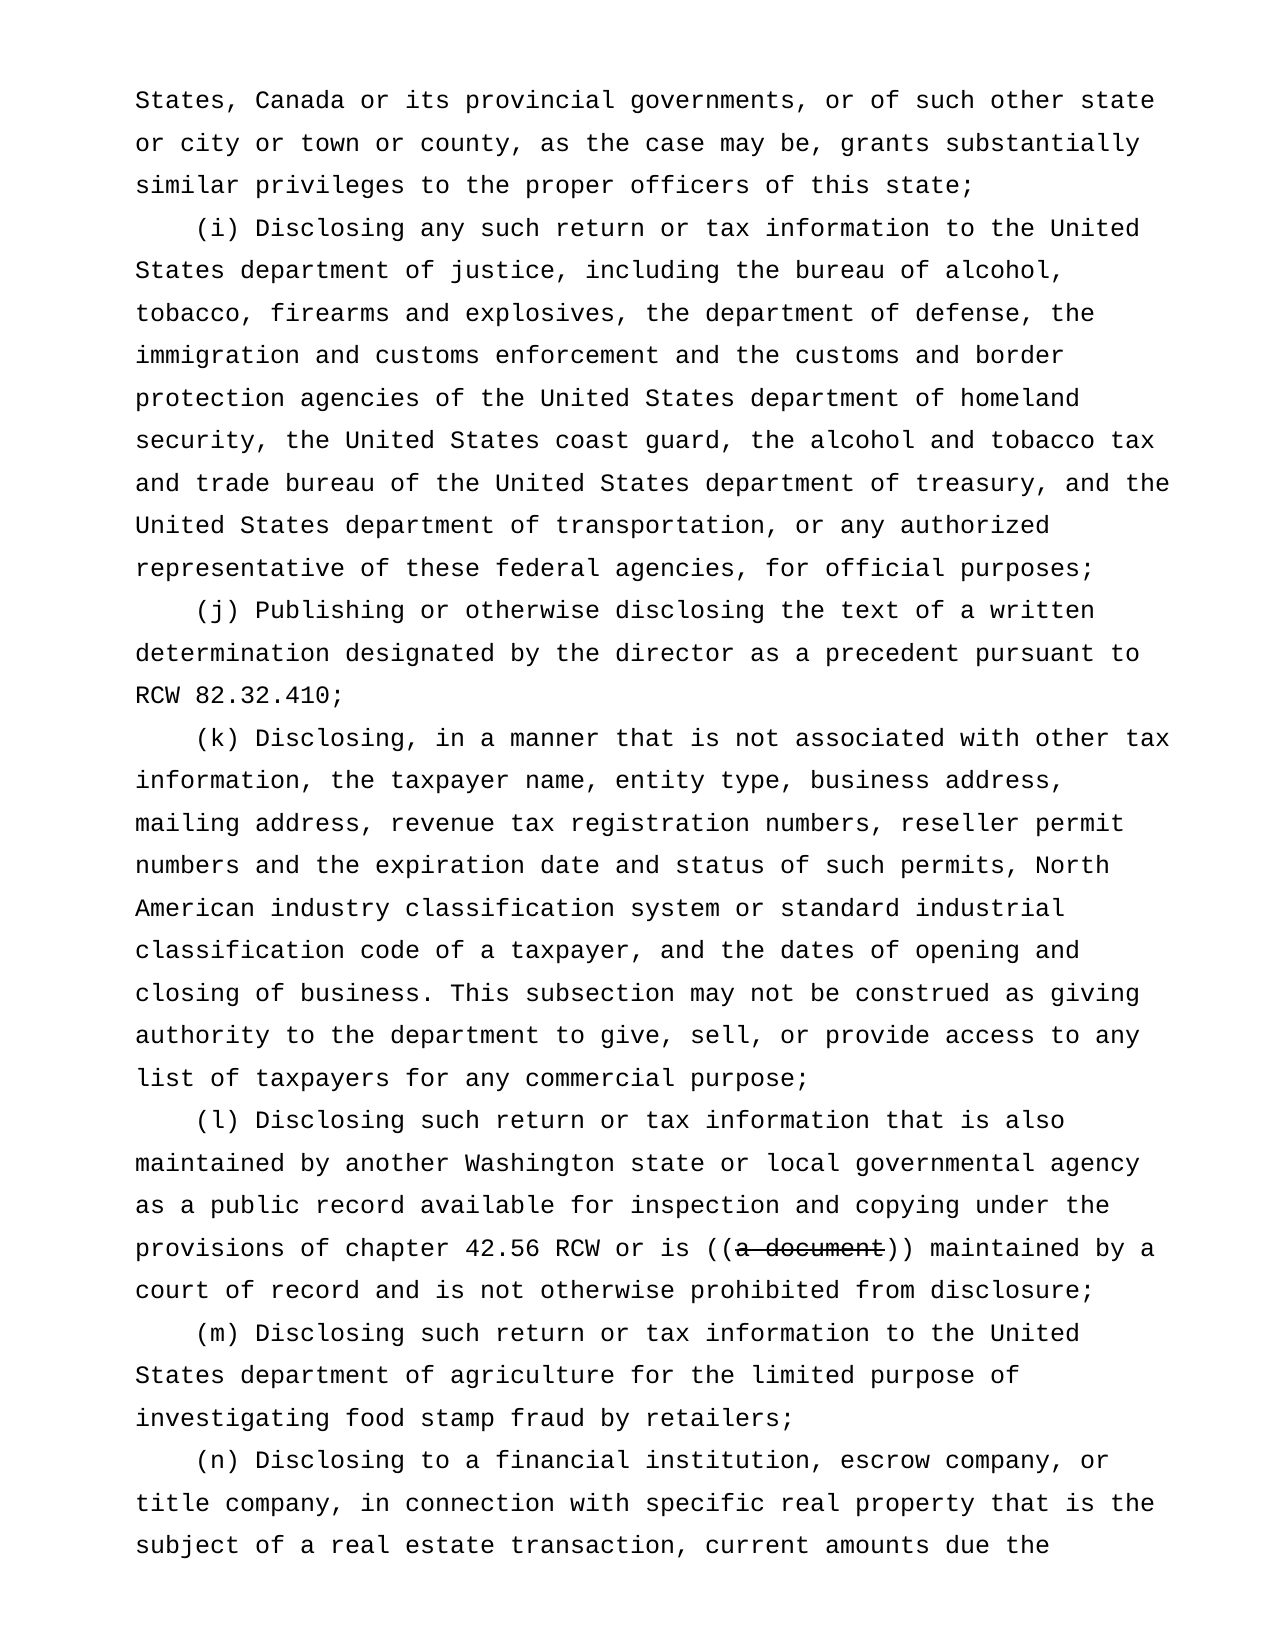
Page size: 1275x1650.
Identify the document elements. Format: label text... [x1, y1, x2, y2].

text (l) Disclosing such return or tax information that is also maintained by another Washington state or local governmental agency as a public record available for inspection and copying under the provisions of chapter 42.56 RCW or is ((a document)) maintained by a court of record and is not otherwise prohibited from disclosure; [135, 1095, 1170, 1307]
text (i) Disclosing any such return or tax information to the United States department of justice, including the bureau of alcohol, tobacco, firearms and explosives, the department of defense, the immigration and customs enforcement and the customs and border protection agencies of the United States department of homeland security, the United States coast guard, the alcohol and tobacco tax and trade bureau of the United States department of treasury, and the United States department of transportation, or any authorized representative of these federal agencies, for official purposes; [135, 202, 1170, 585]
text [135, 1435, 1170, 1562]
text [135, 75, 1170, 202]
text (k) Disclosing, in a manner that is not associated with other tax information, the taxpayer name, entity type, business address, mailing address, revenue tax registration numbers, reseller permit numbers and the expiration date and status of such permits, North American industry classification system or standard industrial classification code of a taxpayer, and the dates of opening and closing of business. This subsection may not be construed as giving authority to the department to give, sell, or provide access to any list of taxpayers for any commercial purpose; [135, 712, 1170, 1095]
text (m) Disclosing such return or tax information to the United States department of agriculture for the limited purpose of investigating food stamp fraud by retailers; [135, 1307, 1170, 1435]
text (j) Publishing or otherwise disclosing the text of a written determination designated by the director as a precedent pursuant to RCW 82.32.410; [135, 585, 1170, 712]
